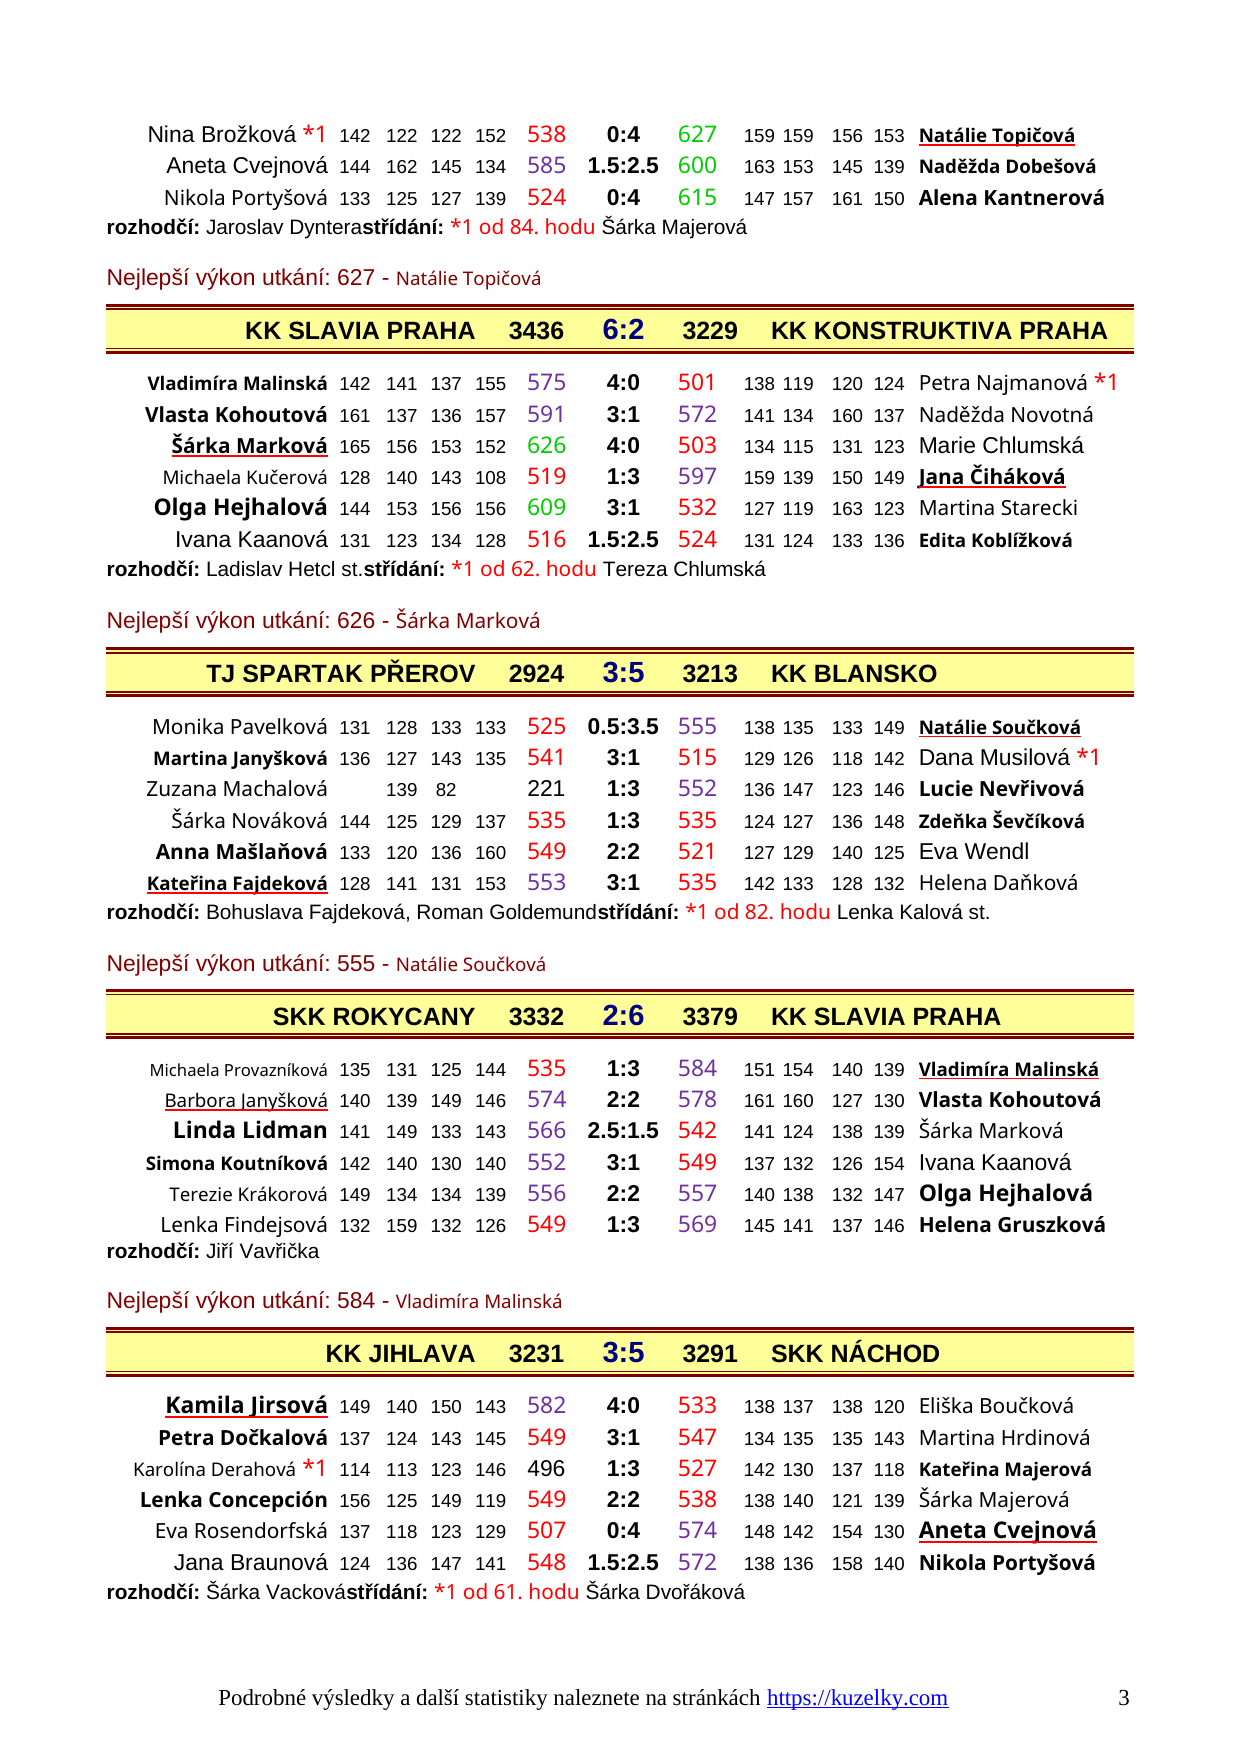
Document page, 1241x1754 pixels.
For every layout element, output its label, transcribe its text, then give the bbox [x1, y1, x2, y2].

text rozhodčí: Ladislav Hetcl st.střídání: *1 od 62. hodu Tereza Chlumská [106, 554, 1134, 582]
text Nejlepší výkon utkání: 626 - Šárka Marková [106, 606, 1134, 635]
text rozhodčí: Bohuslava Fajdeková, Roman Goldemundstřídání: *1 od 82. hodu Lenka Kalová st. [106, 897, 1134, 926]
text Lenka Findejsová 132 159 132 126 549 1:3 569 145 141 137 146 Helena Gruszková [106, 1208, 1134, 1239]
text rozhodčí: Šárka Vackovástřídání: *1 od 61. hodu Šárka Dvořáková [106, 1577, 1134, 1605]
text Šárka Marková 165 156 153 152 626 4:0 503 134 115 131 123 Marie Chlumská [106, 429, 1134, 460]
text Michaela Provazníková 135 131 125 144 535 1:3 584 151 154 140 139 Vladimíra Malinská [106, 1052, 1134, 1083]
text Nejlepší výkon utkání: 584 - Vladimíra Malinská [106, 1287, 1134, 1314]
text Karolína Derahová *1 114 113 123 146 496 1:3 527 142 130 137 118 Kateřina Majerová [106, 1452, 1134, 1483]
text KK Jihlava 3231 3:5 3291 SKK Náchod [106, 1333, 1134, 1371]
text Kamila Jirsová 149 140 150 143 582 4:0 533 138 137 138 120 Eliška Boučková [106, 1389, 1134, 1421]
text Zuzana Machalová 139 82 221 1:3 552 136 147 123 146 Lucie Nevřivová [106, 772, 1134, 804]
text Vladimíra Malinská 142 141 137 155 575 4:0 501 138 119 120 124 Petra Najmanová *1 [106, 366, 1134, 398]
text Aneta Cvejnová 144 162 145 134 585 1.5:2.5 600 163 153 145 139 Naděžda Dobešová [106, 149, 1134, 181]
text rozhodčí: Jiří Vavřička [106, 1239, 1134, 1263]
text SKK Rokycany 3332 2:6 3379 KK Slavia Praha [106, 995, 1134, 1033]
text TJ Spartak Přerov 2924 3:5 3213 KK Blansko [106, 654, 1134, 691]
text Olga Hejhalová 144 153 156 156 609 3:1 532 127 119 163 123 Martina Starecki [106, 491, 1134, 523]
text Monika Pavelková 131 128 133 133 525 0.5:3.5 555 138 135 133 149 Natálie Součková [106, 710, 1134, 741]
text Terezie Krákorová 149 134 134 139 556 2:2 557 140 138 132 147 Olga Hejhalová [106, 1177, 1134, 1208]
text Ivana Kaanová 131 123 134 128 516 1.5:2.5 524 131 124 133 136 Edita Koblížková [106, 523, 1134, 554]
text Nejlepší výkon utkání: 627 - Natálie Topičová [106, 264, 1134, 291]
text Linda Lidman 141 149 133 143 566 2.5:1.5 542 141 124 138 139 Šárka Marková [106, 1114, 1134, 1146]
text Nikola Portyšová 133 125 127 139 524 0:4 615 147 157 161 150 Alena Kantnerová [106, 181, 1134, 212]
text Kateřina Fajdeková 128 141 131 153 553 3:1 535 142 133 128 132 Helena Daňková [106, 866, 1134, 897]
text Barbora Janyšková 140 139 149 146 574 2:2 578 161 160 127 130 Vlasta Kohoutová [106, 1083, 1134, 1114]
text KK Slavia Praha 3436 6:2 3229 KK Konstruktiva Praha [106, 310, 1134, 348]
text Simona Koutníková 142 140 130 140 552 3:1 549 137 132 126 154 Ivana Kaanová [106, 1146, 1134, 1177]
text Michaela Kučerová 128 140 143 108 519 1:3 597 159 139 150 149 Jana Čiháková [106, 460, 1134, 491]
text Vlasta Kohoutová 161 137 136 157 591 3:1 572 141 134 160 137 Naděžda Novotná [106, 398, 1134, 429]
text Petra Dočkalová 137 124 143 145 549 3:1 547 134 135 135 143 Martina Hrdinová [106, 1421, 1134, 1452]
text Jana Braunová 124 136 147 141 548 1.5:2.5 572 138 136 158 140 Nikola Portyšová [106, 1546, 1134, 1577]
text Martina Janyšková 136 127 143 135 541 3:1 515 129 126 118 142 Dana Musilová *1 [106, 741, 1134, 772]
text Lenka Concepción 156 125 149 119 549 2:2 538 138 140 121 139 Šárka Majerová [106, 1483, 1134, 1514]
text Nejlepší výkon utkání: 555 - Natálie Součková [106, 950, 1134, 977]
text rozhodčí: Jaroslav Dynterastřídání: *1 od 84. hodu Šárka Majerová [106, 212, 1134, 240]
text Nina Brožková *1 142 122 122 152 538 0:4 627 159 159 156 153 Natálie Topičová [106, 118, 1134, 149]
text Šárka Nováková 144 125 129 137 535 1:3 535 124 127 136 148 Zdeňka Ševčíková [106, 804, 1134, 835]
text Eva Rosendorfská 137 118 123 129 507 0:4 574 148 142 154 130 Aneta Cvejnová [106, 1514, 1134, 1546]
text Anna Mašlaňová 133 120 136 160 549 2:2 521 127 129 140 125 Eva Wendl [106, 835, 1134, 866]
